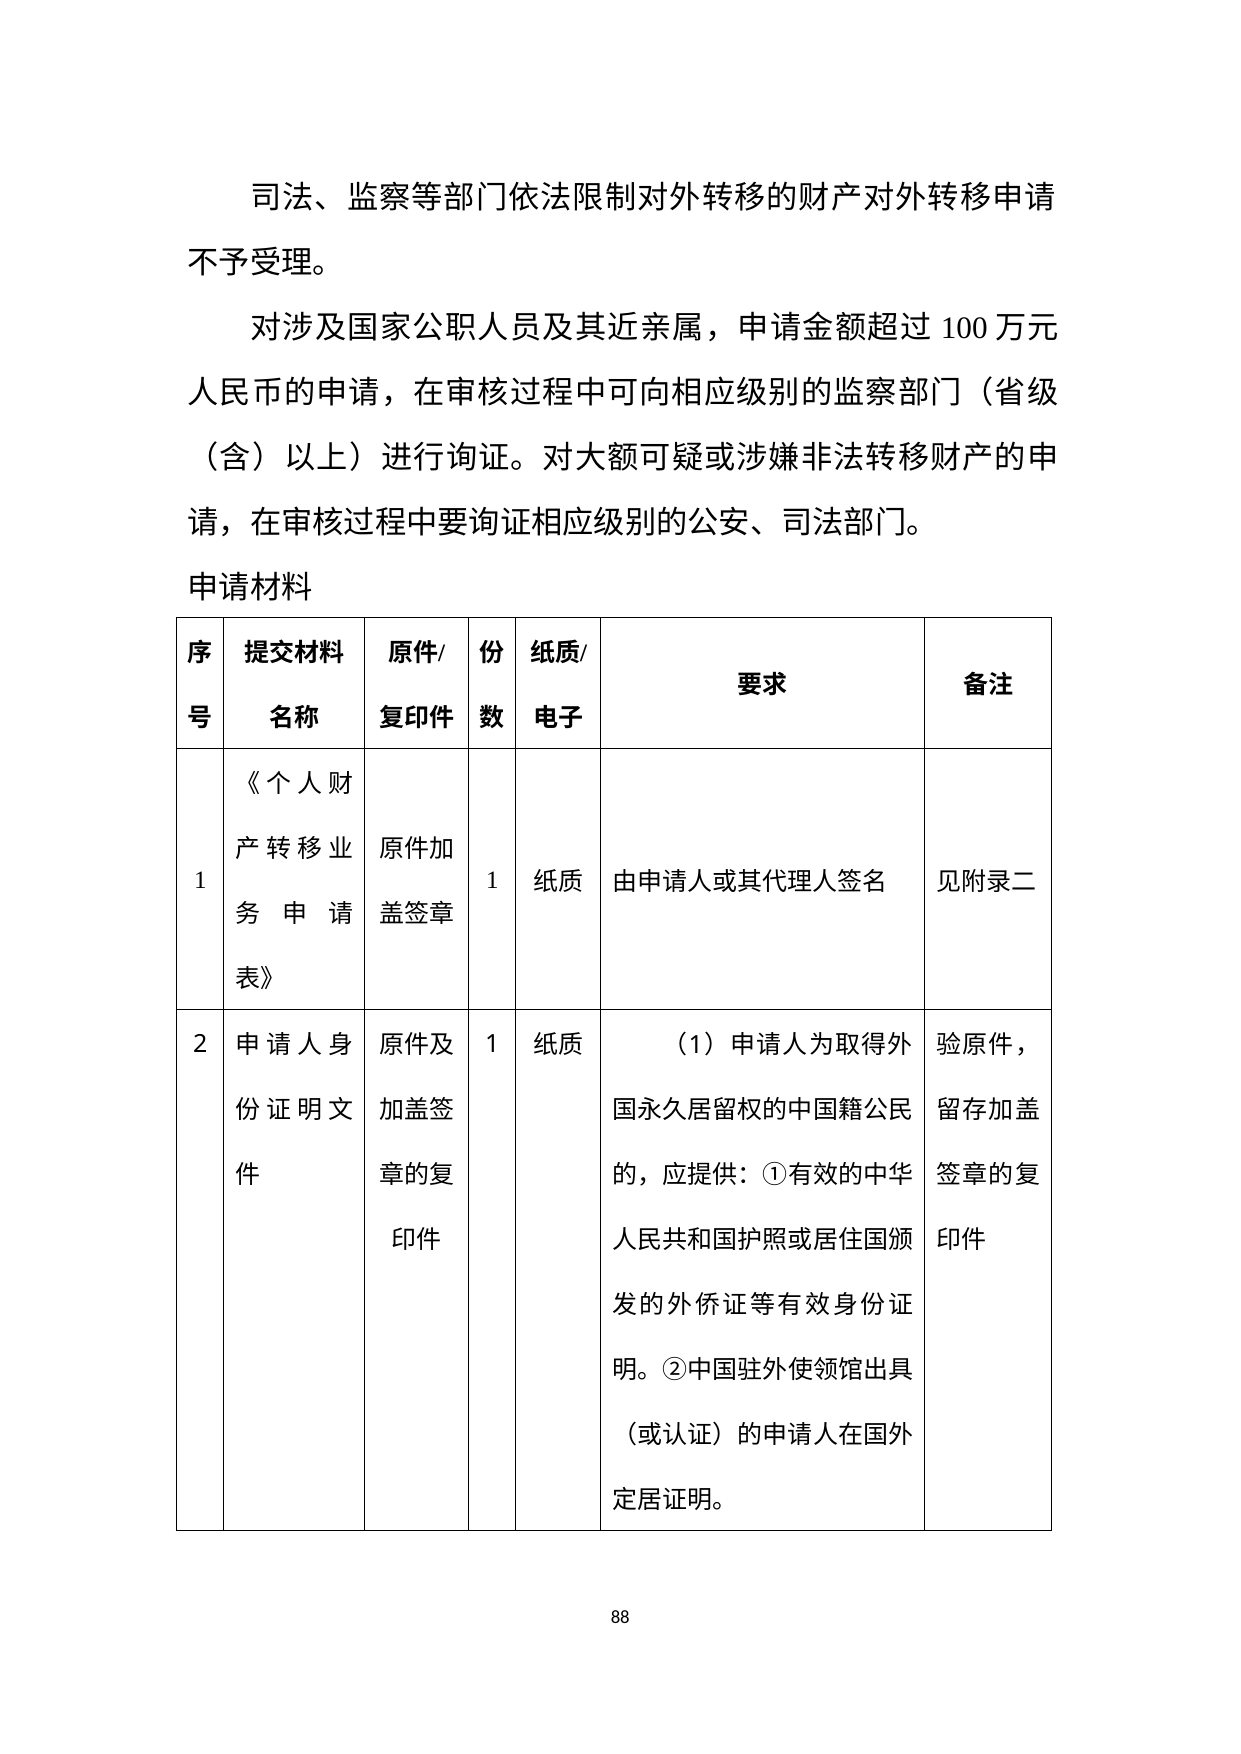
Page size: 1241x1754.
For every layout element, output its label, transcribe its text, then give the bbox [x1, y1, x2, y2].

table_cell 由申请人或其代理人签名 [601, 749, 924, 1009]
table_cell 《个人财产转移业务申请表》 [224, 749, 364, 1009]
table_cell 验原件，留存加盖签章的复印件 [925, 1010, 1051, 1530]
table_header 份数 [469, 618, 515, 748]
table_cell 原件加盖签章 [365, 749, 468, 1009]
table_header 备注 [925, 618, 1051, 748]
table_cell 纸质 [516, 749, 600, 1009]
table_header 原件/复印件 [365, 618, 468, 748]
table_cell 见附录二 [925, 749, 1051, 1009]
text 对涉及国家公职人员及其近亲属，申请金额超过100万元人民币的申请，在审核过程中可向相应级别的监察部门（省级（含）以上）进行询证。对大额可疑或涉嫌非法转移财产的申请，在审核过程中要询证相应级别的公安、司法部门。 [187, 292, 1059, 552]
table_cell 1 [469, 749, 515, 1009]
table_header 序号 [177, 618, 223, 748]
text 申请材料 [187, 552, 1053, 617]
table_header 提交材料名称 [224, 618, 364, 748]
table_header 要求 [601, 618, 924, 748]
table_cell 纸质 [516, 1010, 600, 1530]
table_cell 申请人身份证明文件 [224, 1010, 364, 1530]
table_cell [601, 1010, 924, 1530]
table_cell 1 [177, 749, 223, 1009]
text 司法、监察等部门依法限制对外转移的财产对外转移申请，不予受理。 [187, 162, 1059, 292]
table_header 纸质/电子 [516, 618, 600, 748]
table_cell 1 [469, 1010, 515, 1530]
table_cell 原件及加盖签章的复印件 [365, 1010, 468, 1530]
table_cell 2 [177, 1010, 223, 1530]
